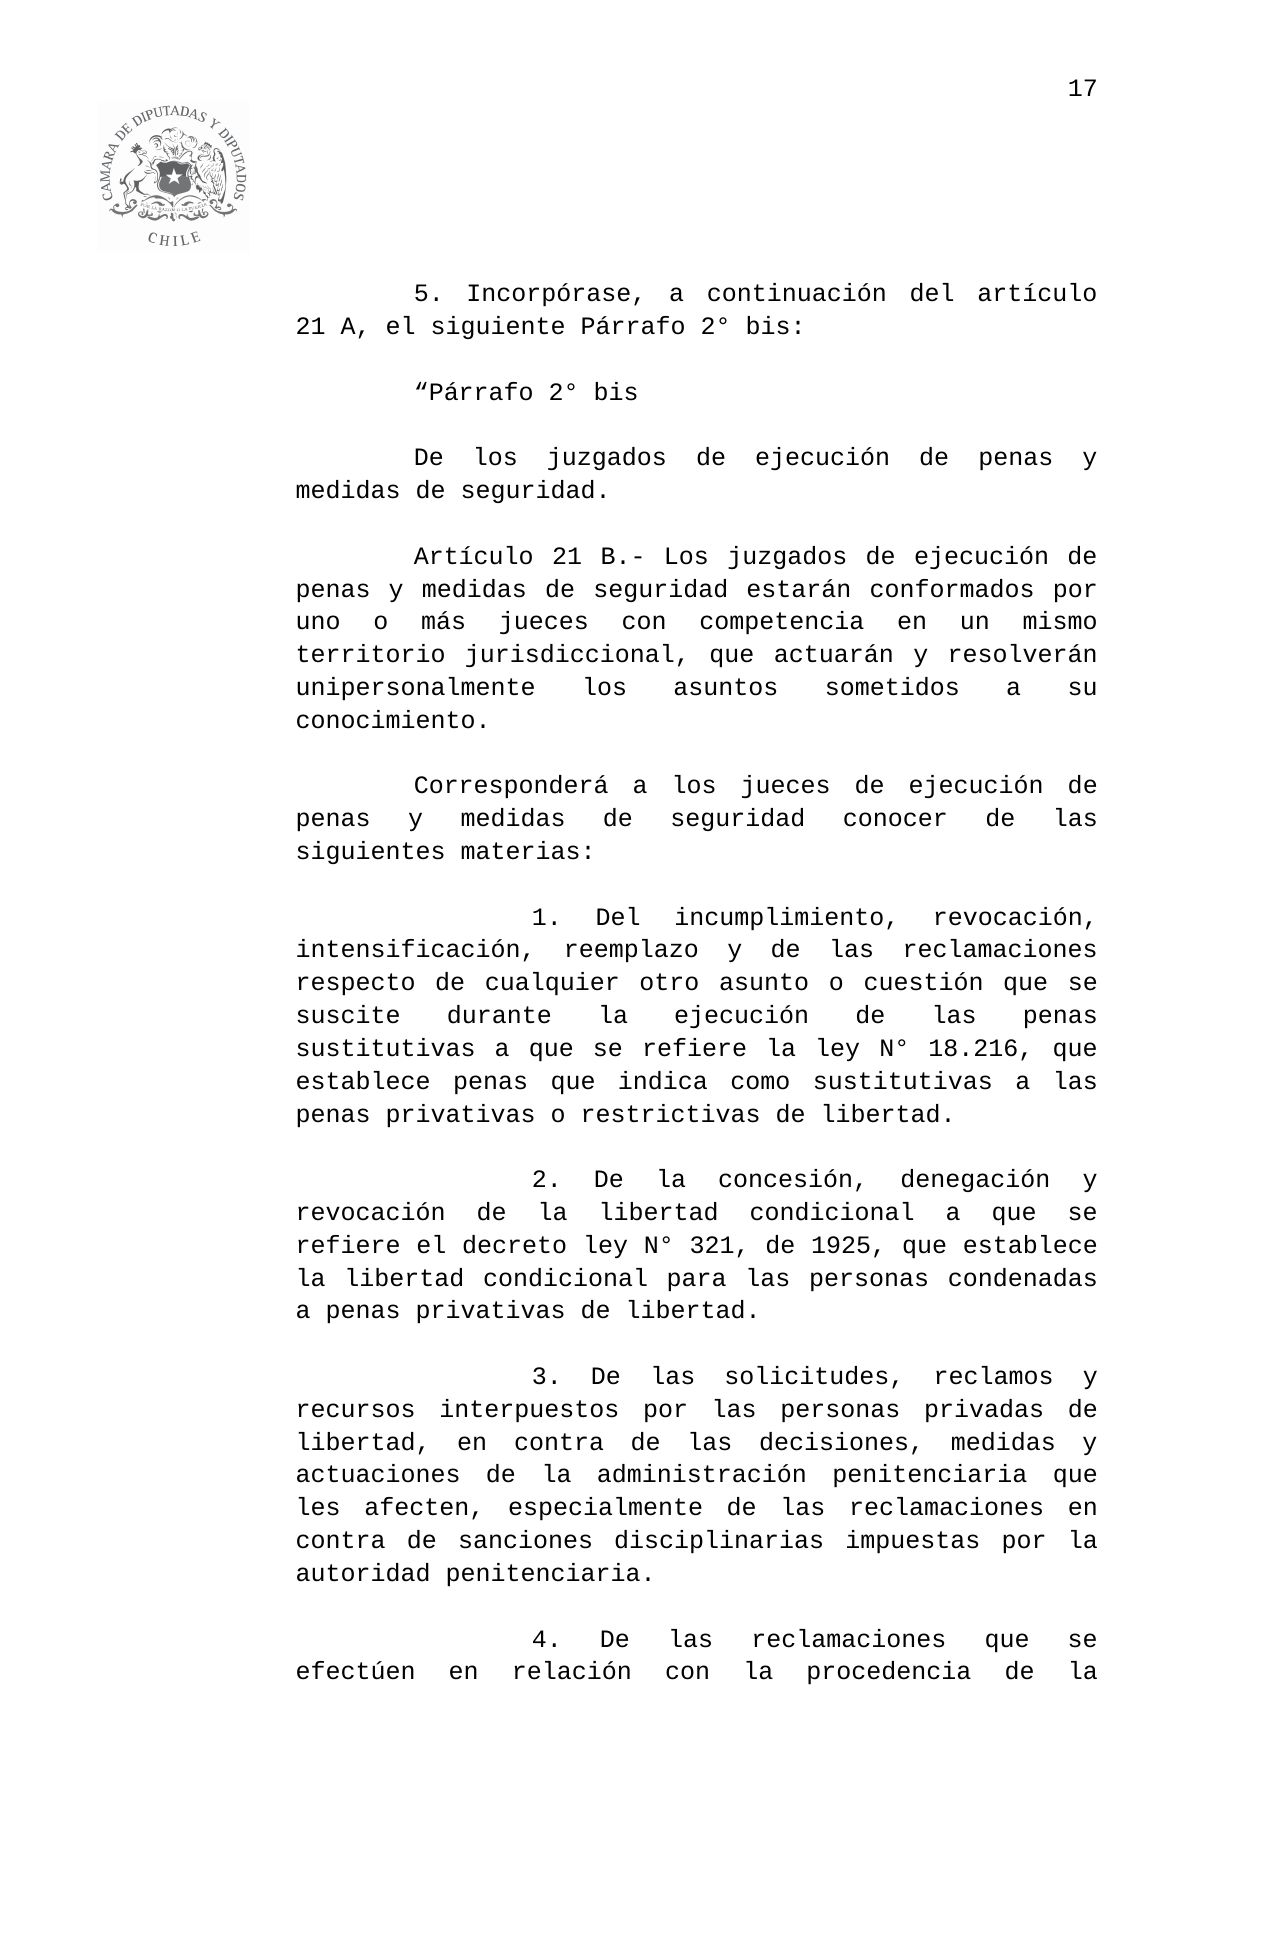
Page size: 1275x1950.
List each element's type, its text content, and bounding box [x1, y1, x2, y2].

text “Párrafo 2° bis [295, 379, 1098, 408]
text 3. De las solicitudes, reclamos y recursos interpuestos por las personas privadas de libertad, en contra de las decisiones, medidas y actuaciones de la administración penitenciaria que les afecten, especialmente de las reclamaciones en contra de sanciones disciplinarias impuestas por la autoridad penitenciaria. [295, 1363, 1098, 1589]
text De los juzgados de ejecución de penas y medidas de seguridad. [295, 445, 1098, 506]
text 5. Incorpórase, a continuación del artículo 21 A, el siguiente Párrafo 2° bis: [295, 281, 1098, 342]
picture [97, 101, 249, 252]
text 1. Del incumplimiento, revocación, intensificación, reemplazo y de las reclamaciones respecto de cualquier otro asunto o cuestión que se suscite durante la ejecución de las penas sustitutivas a que se refiere la ley N° 18.216, que establece penas que indica como sustitutivas a las penas privativas o restrictivas de libertad. [295, 904, 1098, 1129]
text Corresponderá a los jueces de ejecución de penas y medidas de seguridad conocer de las siguientes materias: [295, 773, 1098, 867]
text 2. De la concesión, denegación y revocación de la libertad condicional a que se refiere el decreto ley N° 321, de 1925, que establece la libertad condicional para las personas condenadas a penas privativas de libertad. [295, 1167, 1098, 1326]
text Artículo 21 B.- Los juzgados de ejecución de penas y medidas de seguridad estarán conformados por uno o más jueces con competencia en un mismo territorio jurisdiccional, que actuarán y resolverán unipersonalmente los asuntos sometidos a su conocimiento. [295, 543, 1098, 736]
